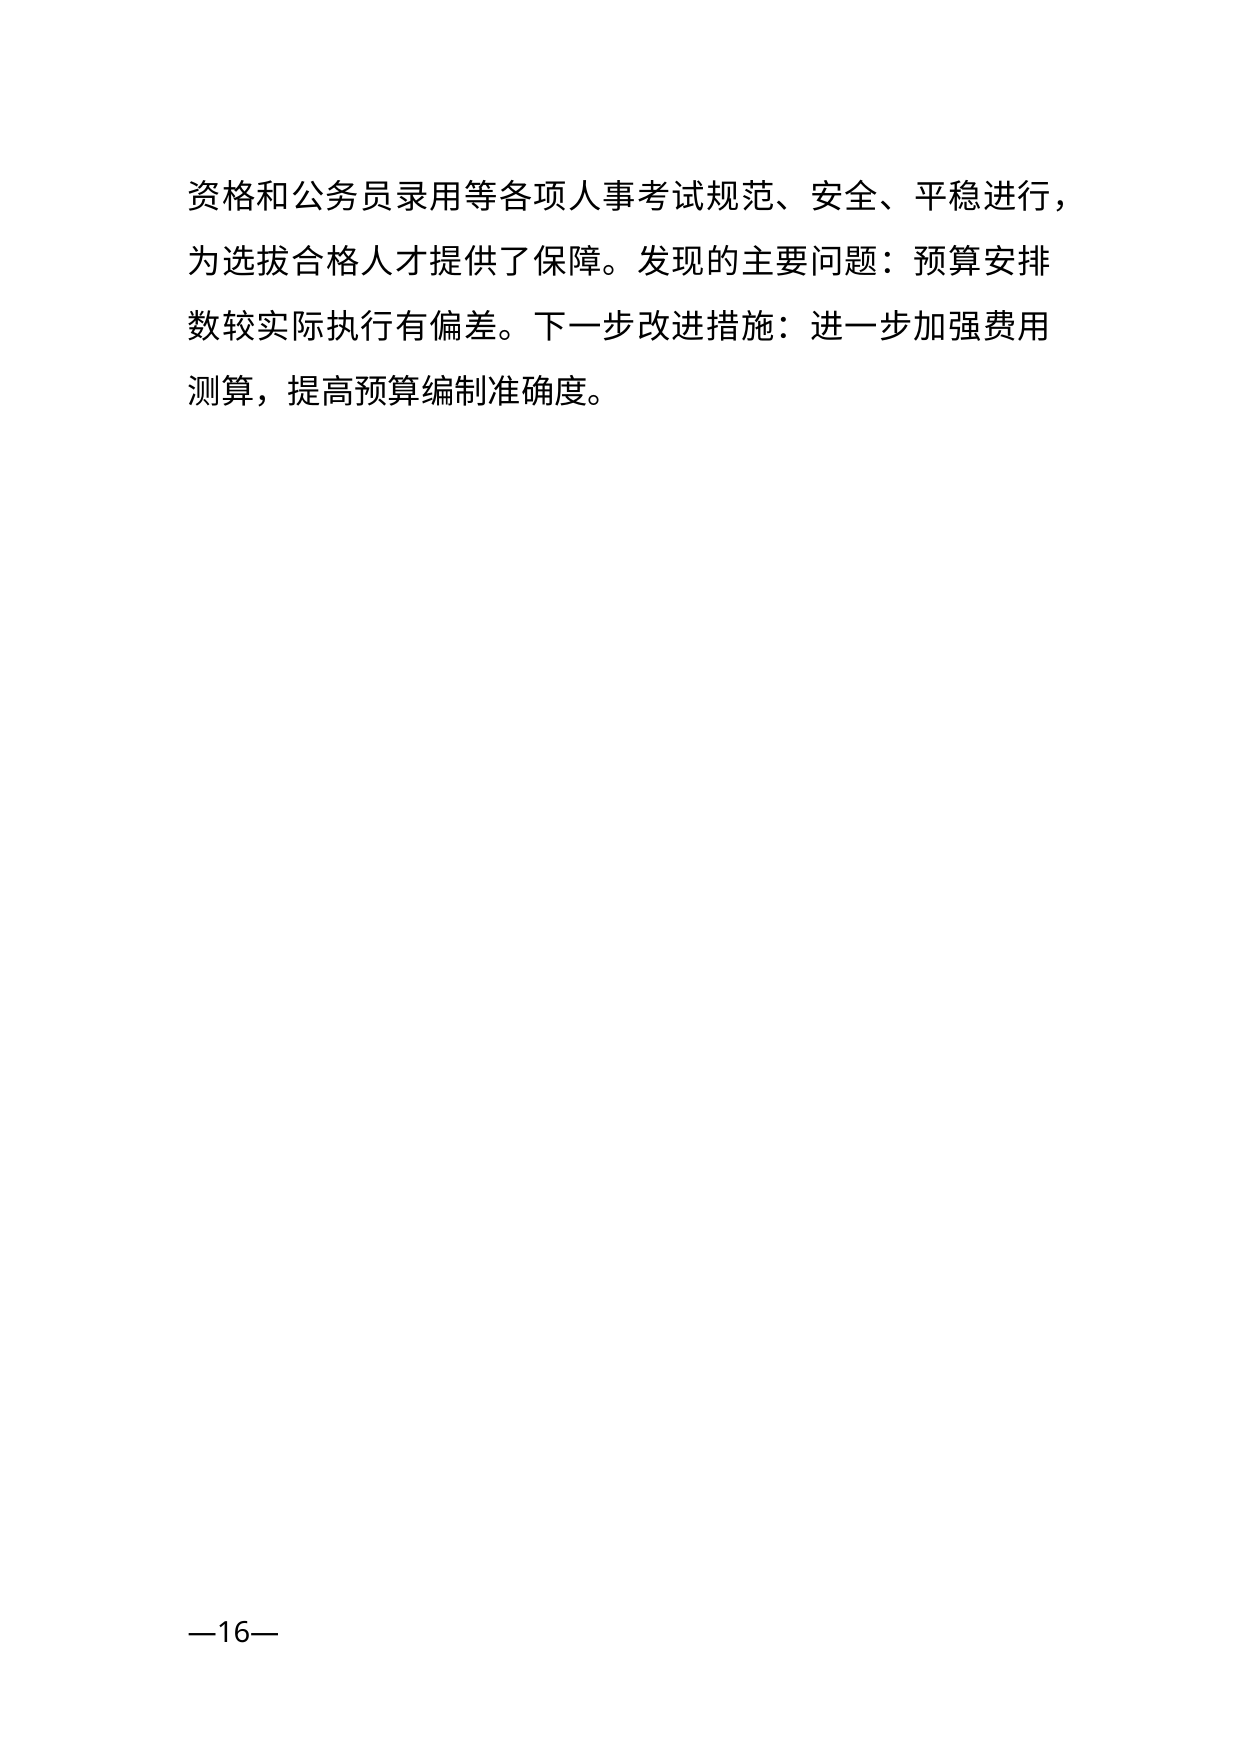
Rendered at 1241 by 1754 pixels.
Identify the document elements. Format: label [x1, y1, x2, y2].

text [187, 162, 1053, 422]
